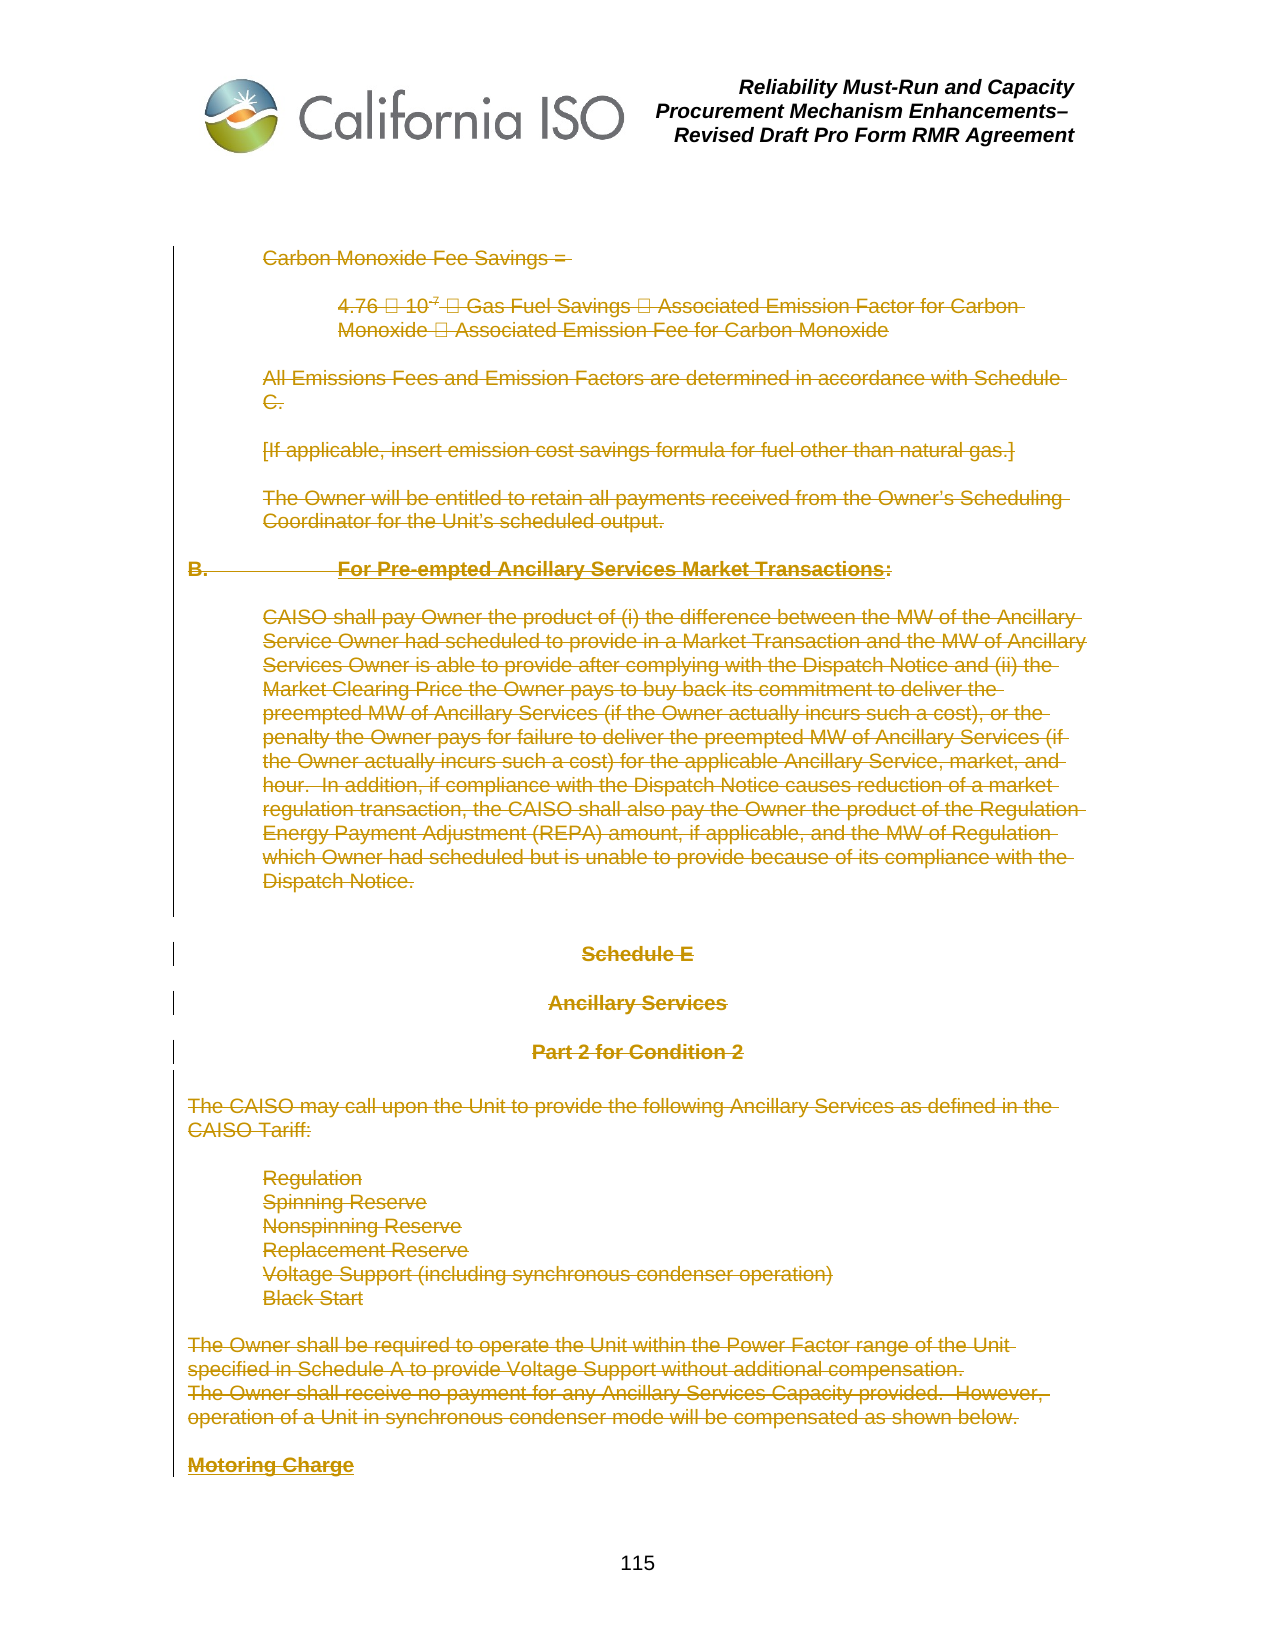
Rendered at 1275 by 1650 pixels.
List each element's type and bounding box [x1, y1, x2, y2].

picture [198, 75, 628, 156]
